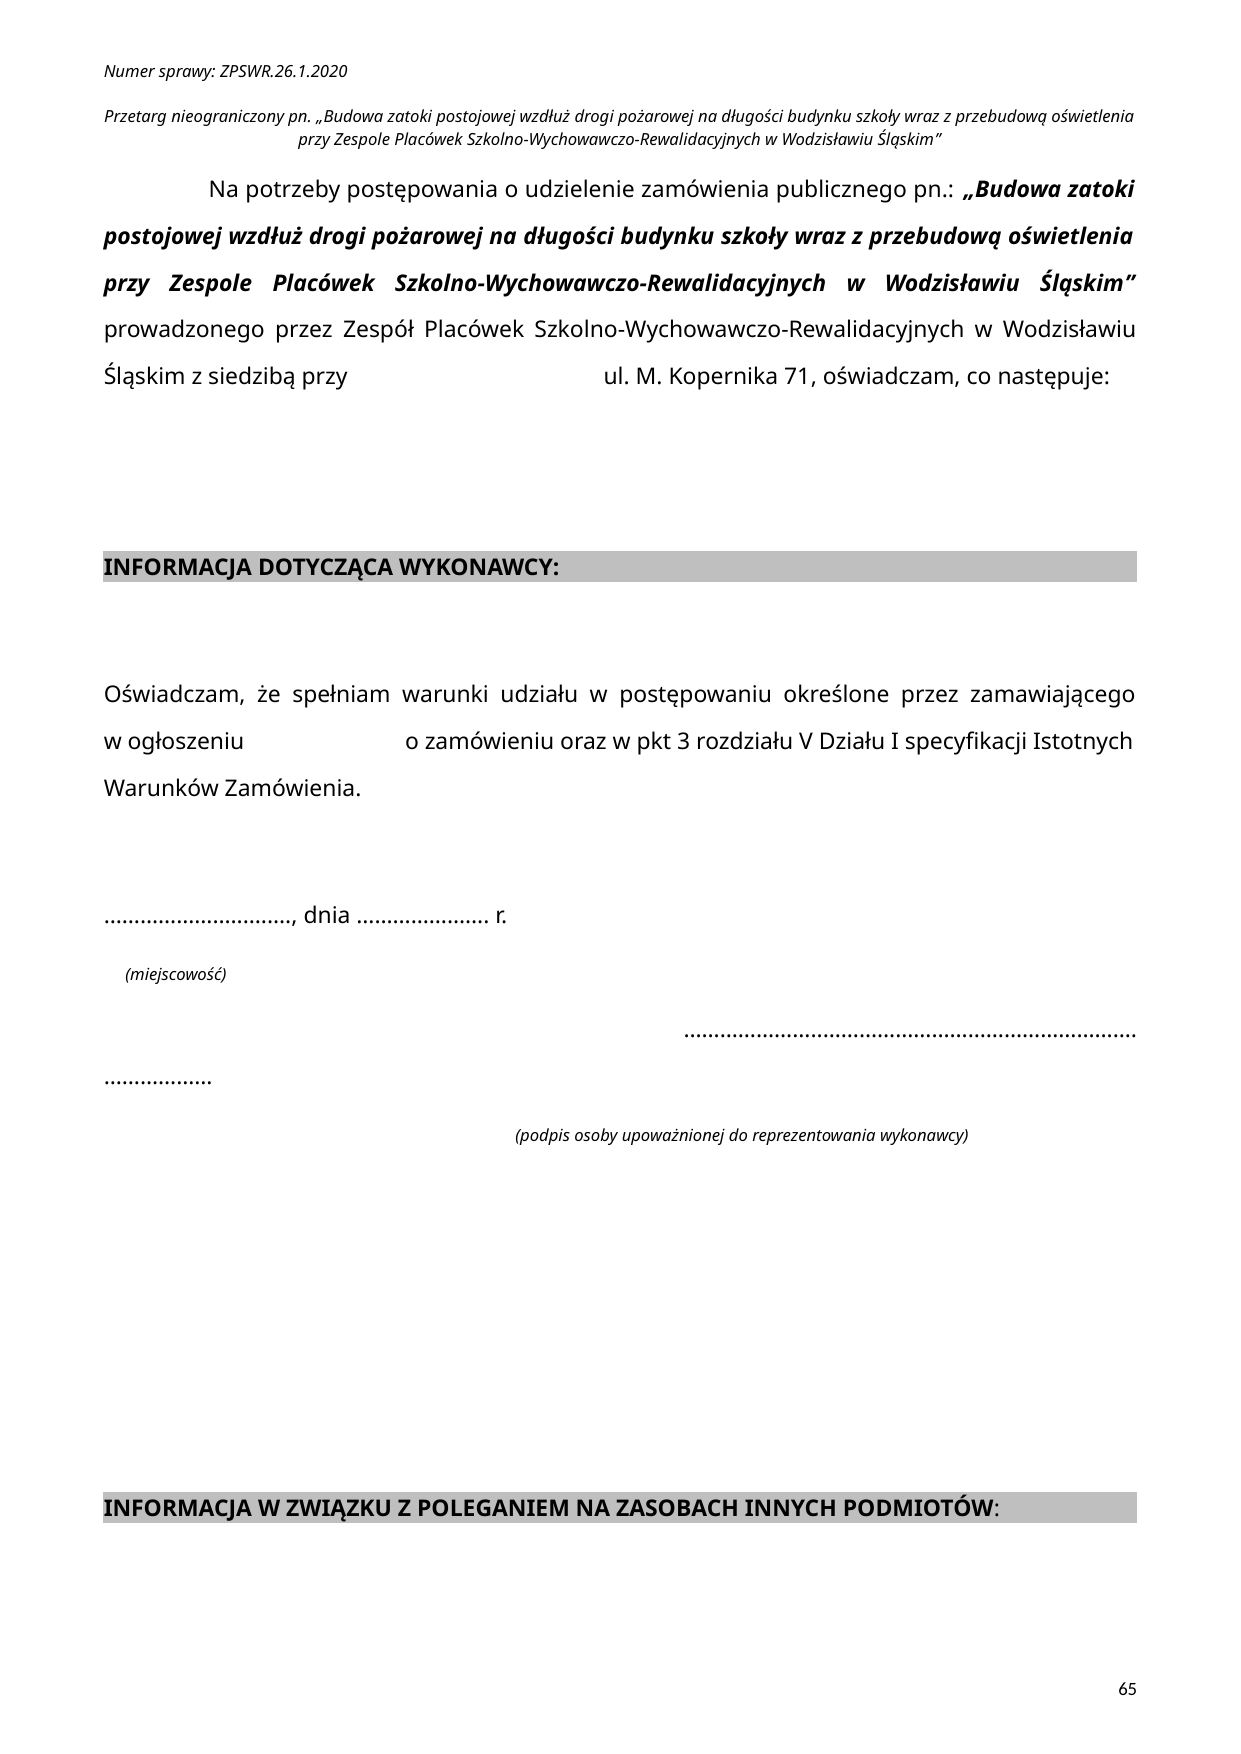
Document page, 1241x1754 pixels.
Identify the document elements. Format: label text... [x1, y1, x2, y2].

text (miejscowość) [103, 962, 1137, 985]
text INFORMACJA W ZWIĄZKU Z POLEGANIEM NA ZASOBACH INNYCH PODMIOTÓW: [103, 1492, 1137, 1523]
text INFORMACJA DOTYCZĄCA WYKONAWCY: [103, 551, 1137, 582]
text …………………..…………………………………………….……………… [103, 1013, 1137, 1091]
text Oświadczam, że spełniam warunki udziału w postępowaniu określone przez zamawiającego w ogłoszeniu o zamówieniu oraz w pkt 3 rozdziału V Działu I specyfikacji Istotnych Warunków Zamówienia. [103, 678, 1137, 803]
text Na potrzeby postępowania o udzielenie zamówienia publicznego pn.: „Budowa zatoki postojowej wzdłuż drogi pożarowej na długości budynku szkoły wraz z przebudową oświetlenia przy Zespole Placówek Szkolno-Wychowawczo-Rewalidacyjnych w Wodzisławiu Śląskim” prowadzonego przez Zespół Placówek Szkolno-Wychowawczo-Rewalidacyjnych w Wodzisławiu Śląskim z siedzibą przy ul. M. Kopernika 71, oświadczam, co następuje: [103, 173, 1137, 391]
text …………………...……., dnia …………………. r. [103, 899, 1137, 930]
text (podpis osoby upoważnionej do reprezentowania wykonawcy) [103, 1123, 1137, 1146]
